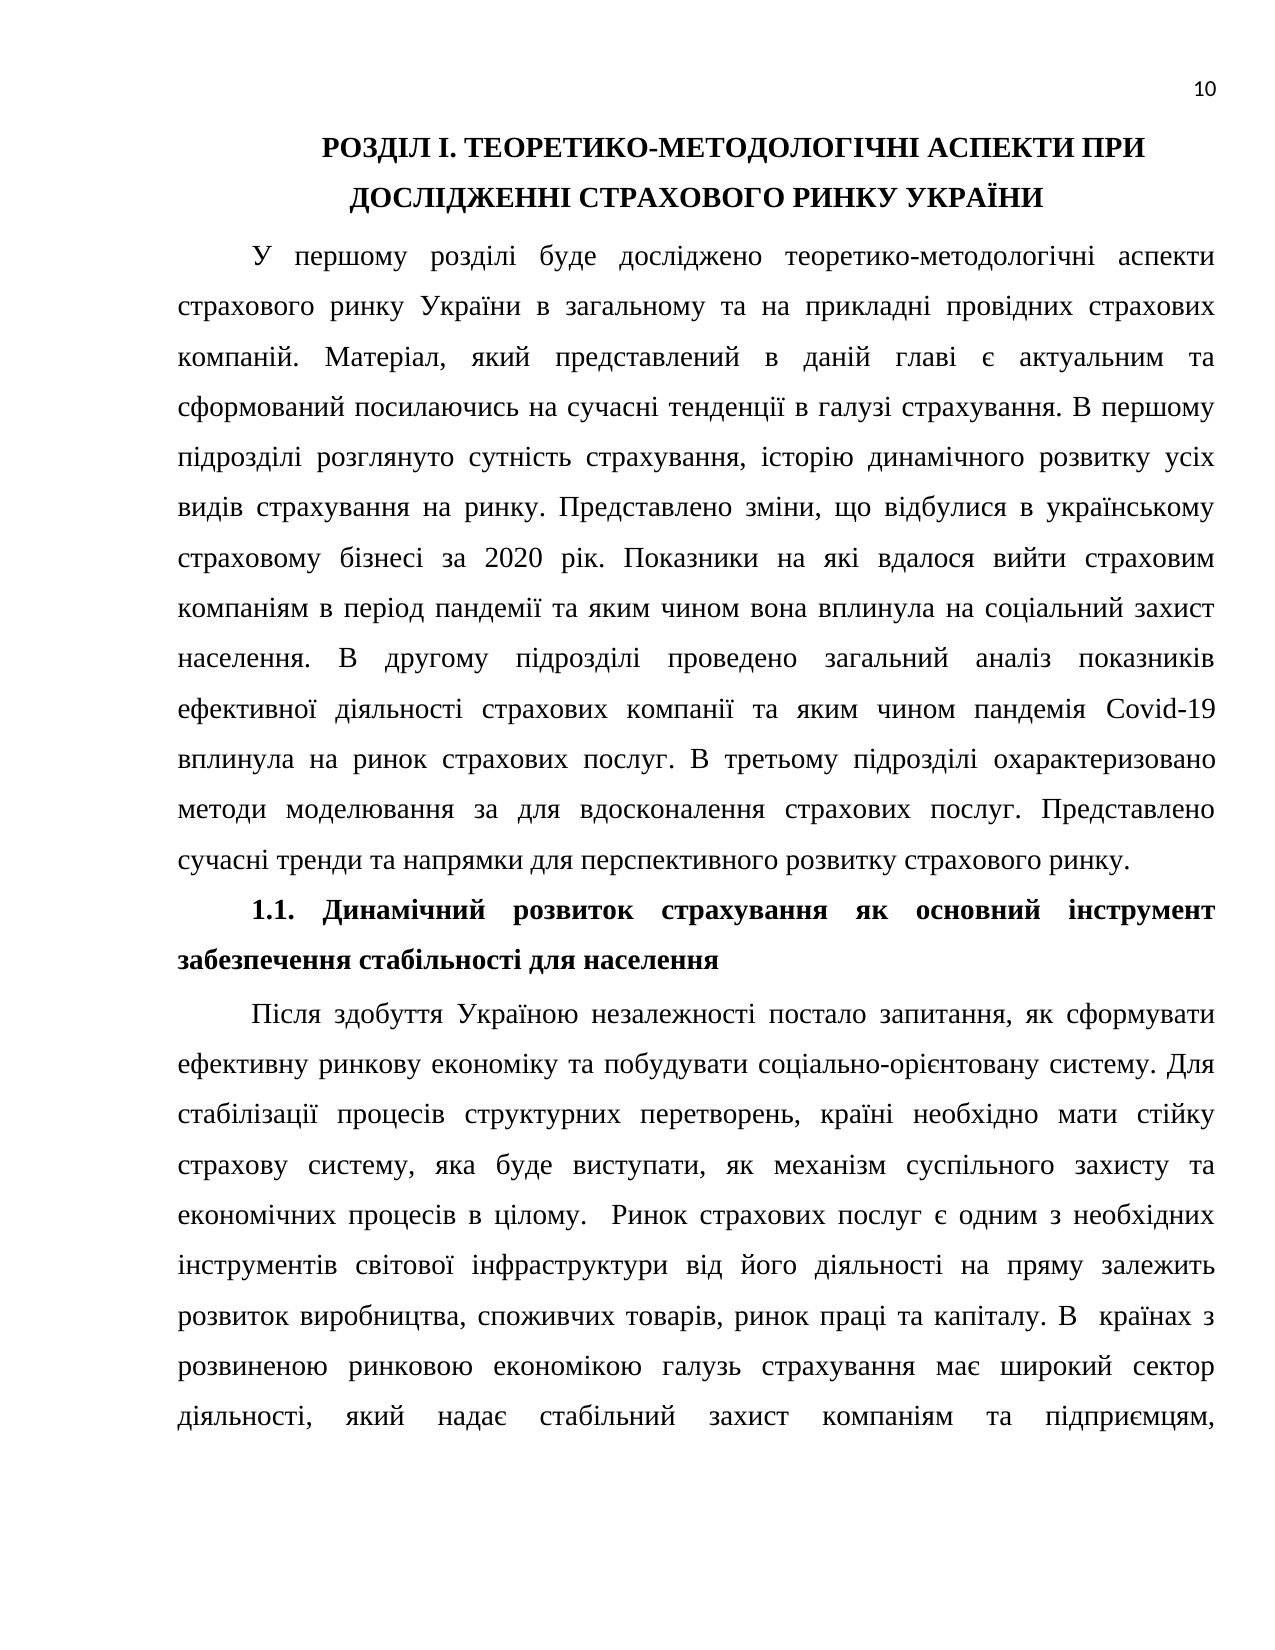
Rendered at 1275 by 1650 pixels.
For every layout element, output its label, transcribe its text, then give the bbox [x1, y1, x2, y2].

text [177, 996, 1216, 1432]
text У першому розділі буде досліджено теоретико-методологічні аспекти страхового ринку України в загальному та на прикладні провідних страхових компаній. Матеріал, який представлений в даній главі є актуальним та сформований посилаючись на сучасні тенденції в галузі страхування. В першому підрозділі розглянуто сутність страхування, історію динамічного розвитку усіх видів страхування на ринку. Представлено зміни, що відбулися в українському страховому бізнесі за 2020 рік. Показники на які вдалося вийти страховим компаніям в період пандемії та яким чином вона вплинула на соціальний захист населення. В другому підрозділі проведено загальний аналіз показників ефективної діяльності страхових компанії та яким чином пандемія Covid-19 вплинула на ринок страхових послуг. В третьому підрозділі охарактеризовано методи моделювання за для вдосконалення страхових послуг. Представлено сучасні тренди та напрямки для перспективного розвитку страхового ринку. [177, 238, 1216, 875]
text РОЗДІЛ І. ТЕОРЕТИКО-МЕТОДОЛОГІЧНІ АСПЕКТИ ПРИ ДОСЛІДЖЕННІ СТРАХОВОГО РИНКУ УКРАЇНИ [177, 130, 1216, 214]
text 1.1. Динамічний розвиток страхування як основний інструмент забезпечення стабільності для населення [177, 892, 1216, 976]
